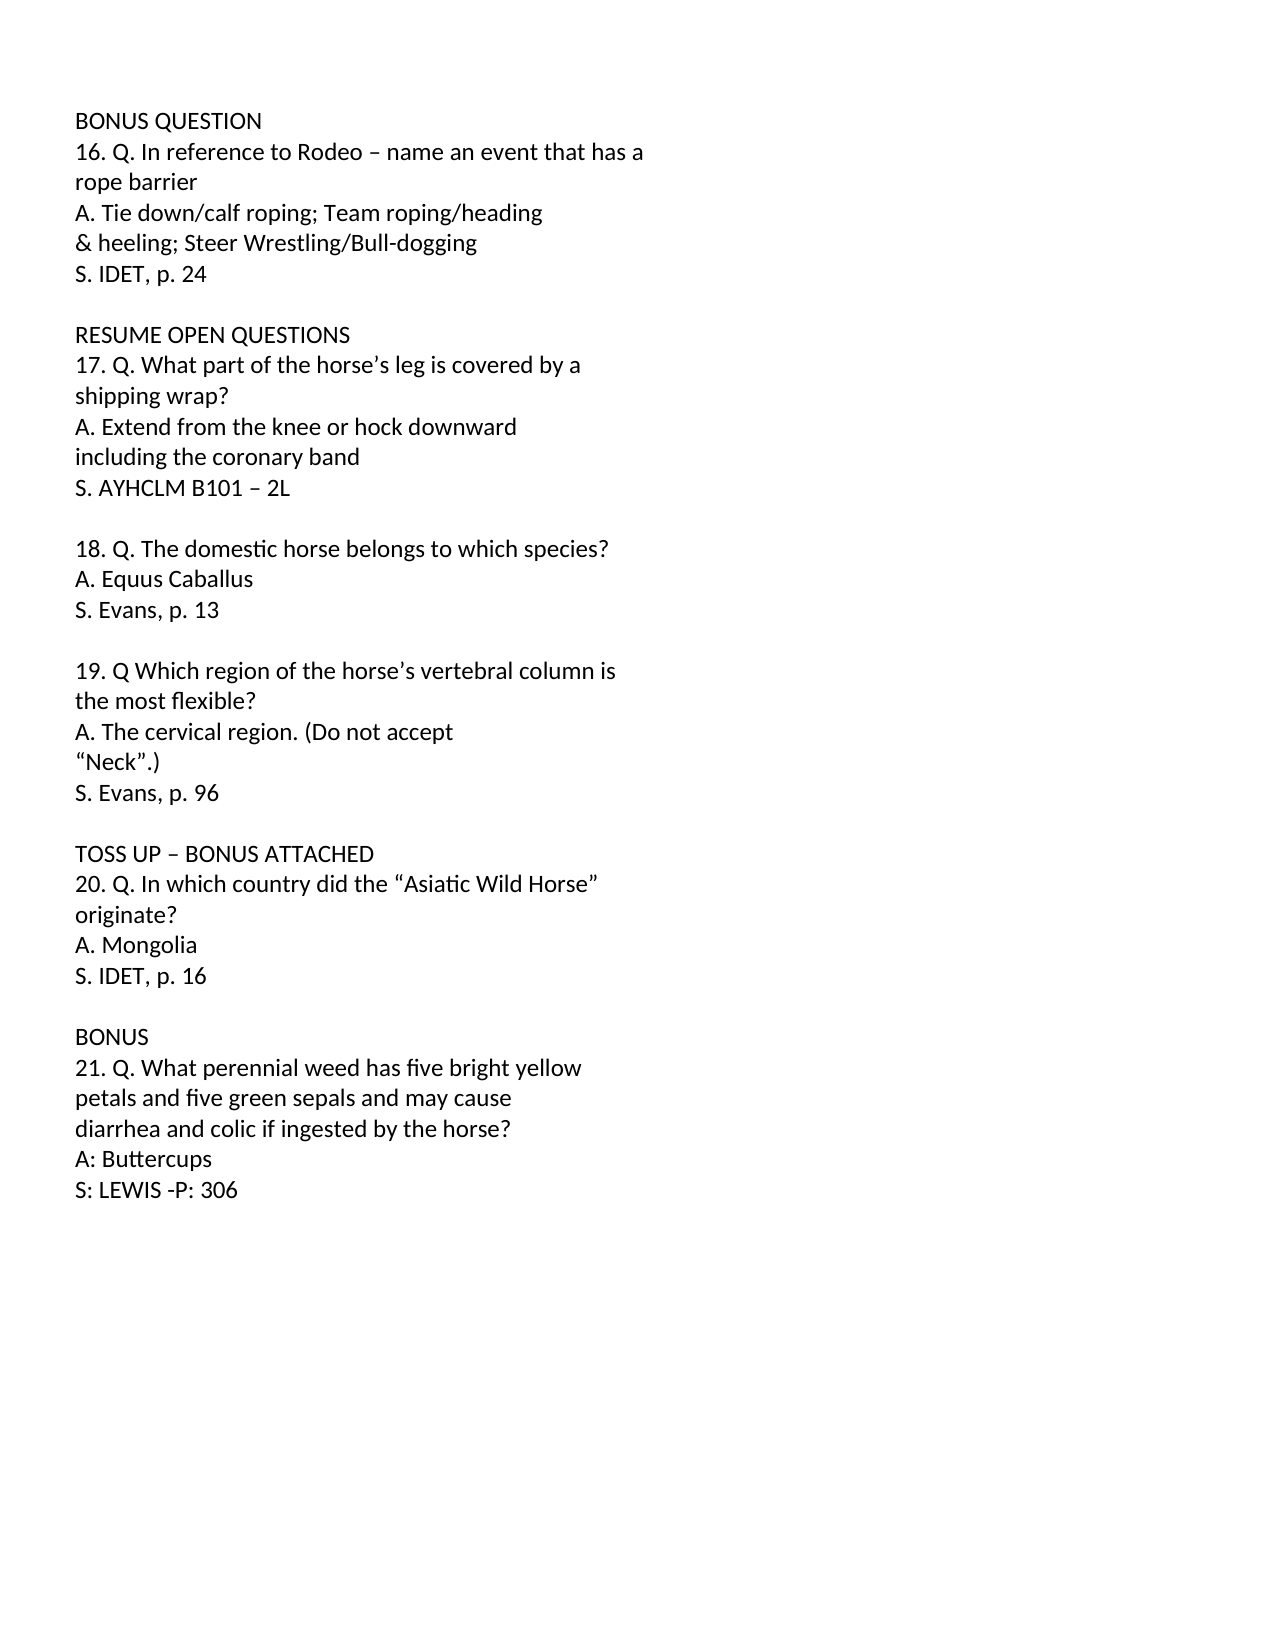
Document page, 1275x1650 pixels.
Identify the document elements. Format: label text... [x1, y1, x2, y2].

text “Neck”.) [75, 746, 1200, 777]
text 21. Q. What perennial weed has five bright yellow [75, 1052, 1200, 1082]
text A. Extend from the knee or hock downward [75, 411, 1200, 441]
text the most flexible? [75, 685, 1200, 716]
text A. The cervical region. (Do not accept [75, 716, 1200, 746]
text RESUME OPEN QUESTIONS [75, 319, 1200, 350]
text S. Evans, p. 96 [75, 777, 1200, 807]
text S. IDET, p. 24 [75, 258, 1200, 289]
text rope barrier [75, 167, 1200, 197]
text 16. Q. In reference to Rodeo – name an event that has a [75, 136, 1200, 167]
text S. AYHCLM B101 – 2L [75, 472, 1200, 502]
text 20. Q. In which country did the “Asiatic Wild Horse” [75, 868, 1200, 899]
text A. Tie down/calf roping; Team roping/heading [75, 197, 1200, 228]
text & heeling; Steer Wrestling/Bull-dogging [75, 228, 1200, 258]
text 17. Q. What part of the horse’s leg is covered by a [75, 350, 1200, 380]
text petals and five green sepals and may cause [75, 1082, 1200, 1113]
text including the coronary band [75, 441, 1200, 472]
text BONUS [75, 1021, 1200, 1052]
text diarrhea and colic if ingested by the horse? [75, 1113, 1200, 1143]
text BONUS QUESTION [75, 106, 1200, 136]
text A. Mongolia [75, 929, 1200, 960]
text 18. Q. The domestic horse belongs to which species? [75, 533, 1200, 563]
text TOSS UP – BONUS ATTACHED [75, 838, 1200, 868]
text 19. Q Which region of the horse’s vertebral column is [75, 655, 1200, 685]
text shipping wrap? [75, 380, 1200, 411]
text A. Equus Caballus [75, 563, 1200, 594]
text S. IDET, p. 16 [75, 960, 1200, 991]
text A: Buttercups [75, 1143, 1200, 1174]
text S. Evans, p. 13 [75, 594, 1200, 624]
text originate? [75, 899, 1200, 929]
text S: LEWIS -P: 306 [75, 1174, 1200, 1204]
